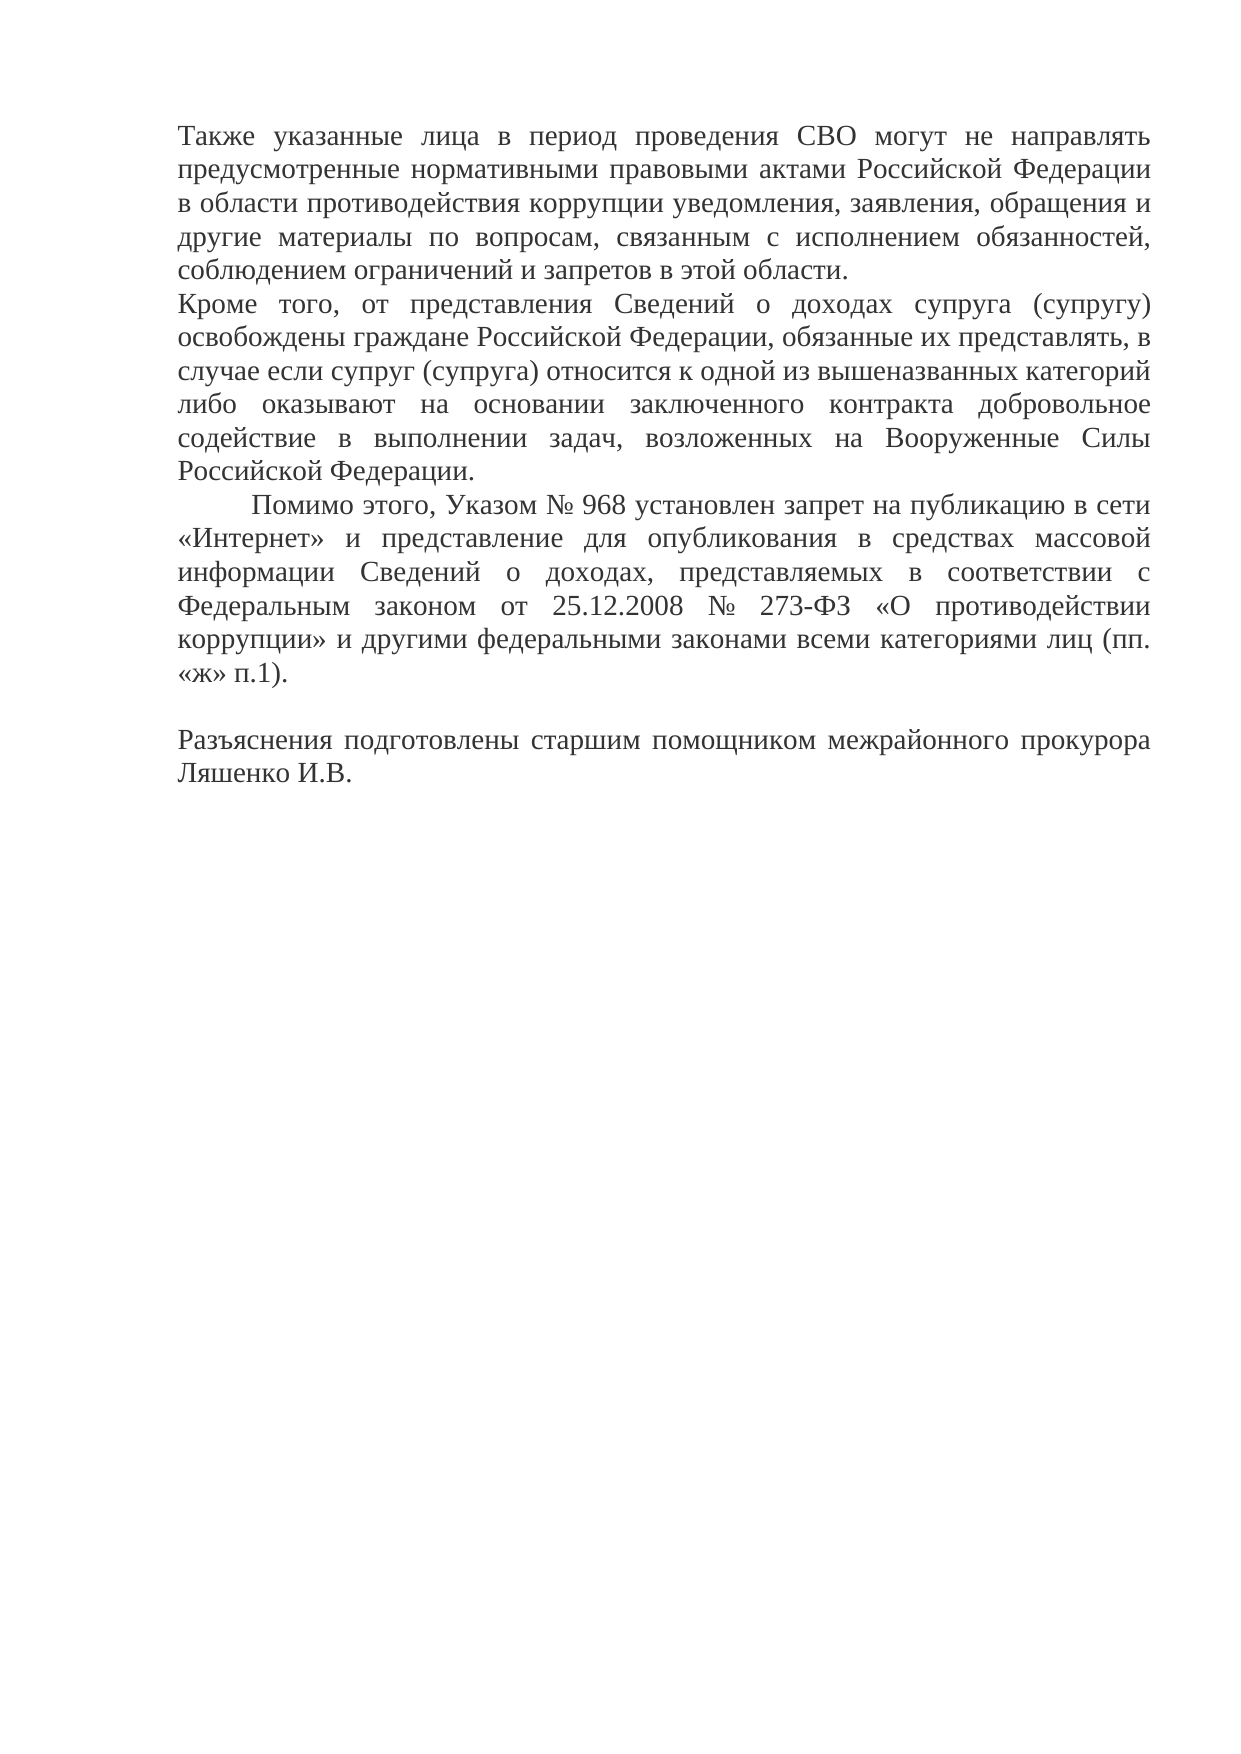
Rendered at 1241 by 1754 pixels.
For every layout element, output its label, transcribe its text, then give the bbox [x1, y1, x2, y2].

text Также указанные лица в период проведения СВО могут не направлять предусмотренные нормативными правовыми актами Российской Федерации в области противодействия коррупции уведомления, заявления, обращения и другие материалы по вопросам, связанным с исполнением обязанностей, соблюдением ограничений и запретов в этой области. [177, 118, 1152, 286]
text Кроме того, от представления Сведений о доходах супруга (супругу) освобождены граждане Российской Федерации, обязанные их представлять, в случае если супруг (супруга) относится к одной из вышеназванных категорий либо оказывают на основании заключенного контракта добровольное содействие в выполнении задач, возложенных на Вооруженные Силы Российской Федерации. [177, 286, 1152, 487]
text Разъяснения подготовлены старшим помощником межрайонного прокурора Ляшенко И.В. [177, 722, 1152, 789]
text Помимо этого, Указом № 968 установлен запрет на публикацию в сети «Интернет» и представление для опубликования в средствах массовой информации Сведений о доходах, представляемых в соответствии с Федеральным законом от 25.12.2008 № 273-ФЗ «О противодействии коррупции» и другими федеральными законами всеми категориями лиц (пп. «ж» п.1). [177, 487, 1152, 688]
